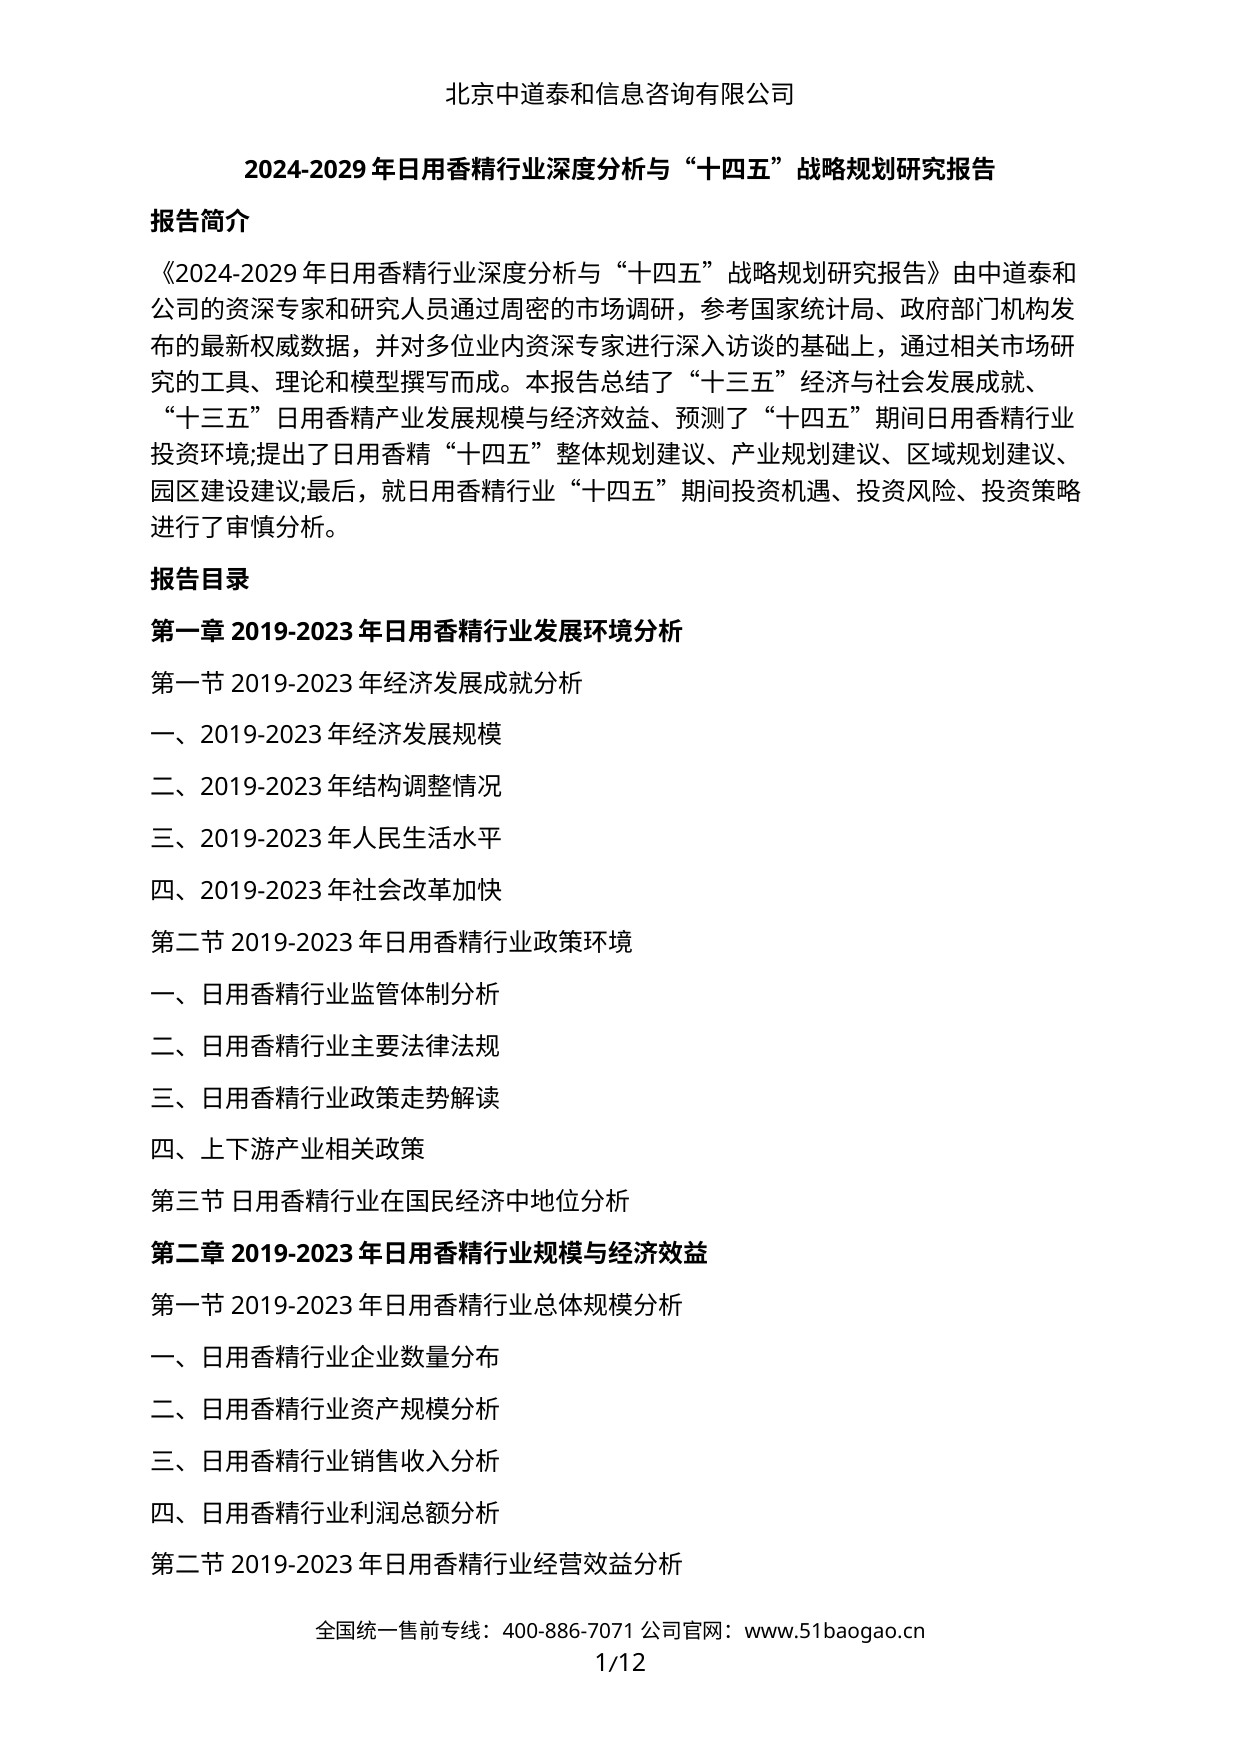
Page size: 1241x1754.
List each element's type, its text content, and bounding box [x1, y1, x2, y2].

text 第三节 日用香精行业在国民经济中地位分析 [150, 1182, 1090, 1218]
text 一、2019-2023年经济发展规模 [150, 715, 1090, 751]
text 《2024-2029年日用香精行业深度分析与“十四五”战略规划研究报告》由中道泰和公司的资深专家和研究人员通过周密的市场调研，参考国家统计局、政府部门机构发布的最新权威数据，并对多位业内资深专家进行深入访谈的基础上，通过相关市场研究的工具、理论和模型撰写而成。本报告总结了“十三五”经济与社会发展成就、“十三五”日用香精产业发展规模与经济效益、预测了“十四五”期间日用香精行业投资环境;提出了日用香精“十四五”整体规划建议、产业规划建议、区域规划建议、园区建设建议;最后，就日用香精行业“十四五”期间投资机遇、投资风险、投资策略进行了审慎分析。 [150, 254, 1090, 544]
text 二、2019-2023年结构调整情况 [150, 767, 1090, 803]
text 第一节 2019-2023年日用香精行业总体规模分析 [150, 1286, 1090, 1322]
text 二、日用香精行业资产规模分析 [150, 1389, 1090, 1426]
text 报告简介 [150, 202, 1090, 238]
text 一、日用香精行业企业数量分布 [150, 1337, 1090, 1374]
text 四、上下游产业相关政策 [150, 1130, 1090, 1166]
text 三、日用香精行业销售收入分析 [150, 1441, 1090, 1477]
text 三、2019-2023年人民生活水平 [150, 819, 1090, 855]
text 第二节 2019-2023年日用香精行业政策环境 [150, 922, 1090, 959]
text 第一章 2019-2023年日用香精行业发展环境分析 [150, 611, 1090, 647]
text 报告目录 [150, 559, 1090, 596]
text 四、日用香精行业利润总额分析 [150, 1493, 1090, 1529]
text 第二章 2019-2023年日用香精行业规模与经济效益 [150, 1234, 1090, 1270]
text 第一节 2019-2023年经济发展成就分析 [150, 663, 1090, 699]
text 第二节 2019-2023年日用香精行业经营效益分析 [150, 1545, 1090, 1581]
text 一、日用香精行业监管体制分析 [150, 974, 1090, 1011]
text 四、2019-2023年社会改革加快 [150, 871, 1090, 907]
text 三、日用香精行业政策走势解读 [150, 1078, 1090, 1114]
text 二、日用香精行业主要法律法规 [150, 1026, 1090, 1062]
text 2024-2029年日用香精行业深度分析与“十四五”战略规划研究报告 [150, 150, 1090, 186]
